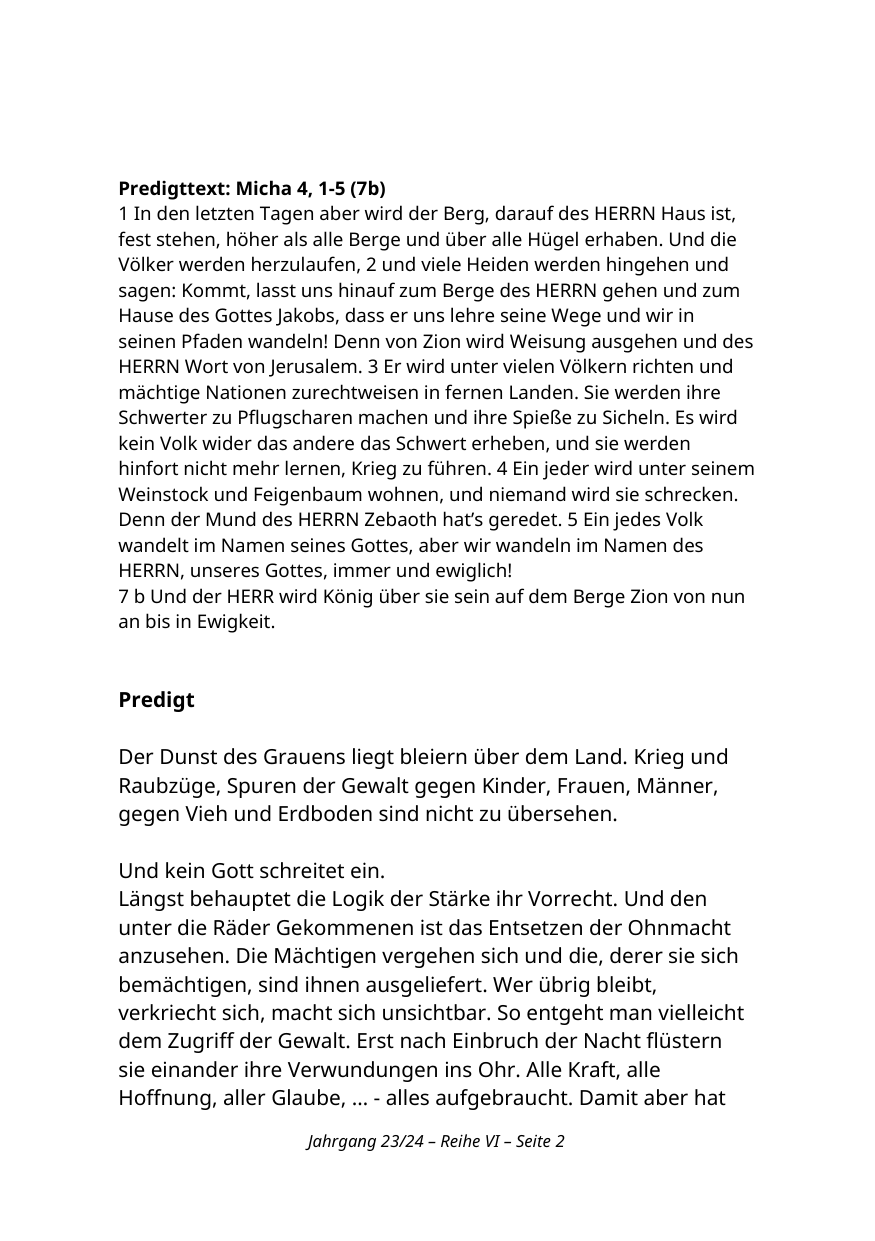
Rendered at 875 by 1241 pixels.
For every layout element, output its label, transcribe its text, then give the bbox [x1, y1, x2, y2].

text 1 In den letzten Tagen aber wird der Berg, darauf des HERRN Haus ist, fest stehen, höher als alle Berge und über alle Hügel erhaben. Und die Völker werden herzulaufen, 2 und viele Heiden werden hingehen und sagen: Kommt, lasst uns hinauf zum Berge des HERRN gehen und zum Hause des Gottes Jakobs, dass er uns lehre seine Wege und wir in seinen Pfaden wandeln! Denn von Zion wird Weisung ausgehen und des HERRN Wort von Jerusalem. 3 Er wird unter vielen Völkern richten und mächtige Nationen zurechtweisen in fernen Landen. Sie werden ihre Schwerter zu Pflugscharen machen und ihre Spieße zu Sicheln. Es wird kein Volk wider das andere das Schwert erheben, und sie werden hinfort nicht mehr lernen, Krieg zu führen. 4 Ein jeder wird unter seinem Weinstock und Feigenbaum wohnen, und niemand wird sie schrecken. Denn der Mund des HERRN Zebaoth hat’s geredet. 5 Ein jedes Volk wandelt im Namen seines Gottes, aber wir wandeln im Namen des HERRN, unseres Gottes, immer und ewiglich! [118, 201, 756, 583]
text Predigt [118, 685, 756, 714]
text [118, 884, 755, 1112]
text Predigttext: Micha 4, 1-5 (7b) [118, 175, 756, 201]
text Der Dunst des Grauens liegt bleiern über dem Land. Krieg und Raubzüge, Spuren der Gewalt gegen Kinder, Frauen, Männer, gegen Vieh und Erdboden sind nicht zu übersehen. [118, 742, 755, 828]
text 7 b Und der HERR wird König über sie sein auf dem Berge Zion von nun an bis in Ewigkeit. [118, 583, 756, 634]
text Und kein Gott schreitet ein. [118, 856, 755, 884]
